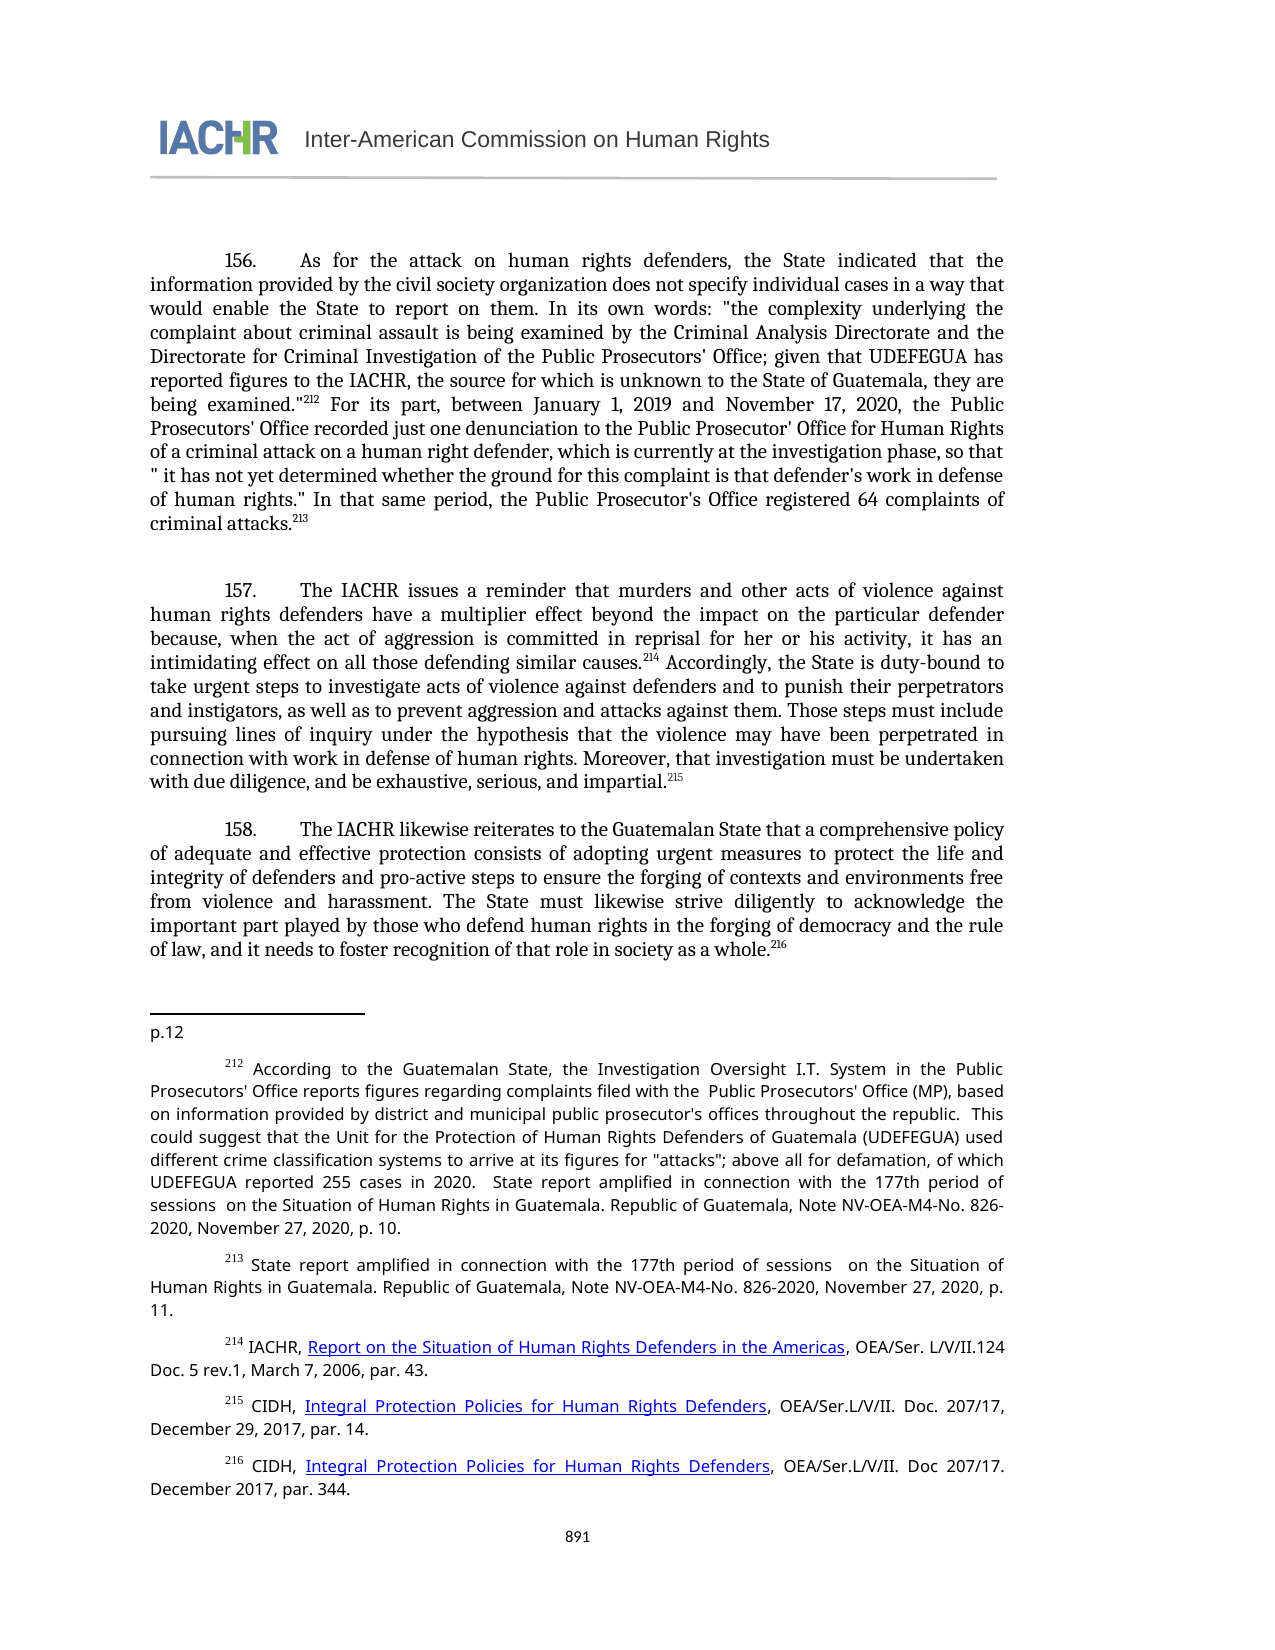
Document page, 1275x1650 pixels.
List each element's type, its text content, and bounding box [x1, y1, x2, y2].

list The IACHR issues a reminder that murders and other acts of violence against human rights defenders have a multiplier effect beyond the impact on the particular defender because, when the act of aggression is committed in reprisal for her or his activity, it has an intimidating effect on all those defending similar causes. Accordingly, the State is duty-bound to take urgent steps to investigate acts of violence against defenders and to punish their perpetrators and instigators, as well as to prevent aggression and attacks against them. Those steps must include pursuing lines of inquiry under the hypothesis that the violence may have been perpetrated in connection with work in defense of human rights. Moreover, that investigation must be undertaken with due diligence, and be exhaustive, serious, and impartial. [150, 578, 1005, 794]
list As for the attack on human rights defenders, the State indicated that the information provided by the civil society organization does not specify individual cases in a way that would enable the State to report on them. In its own words: "the complexity underlying the complaint about criminal assault is being examined by the Criminal Analysis Directorate and the Directorate for Criminal Investigation of the Public Prosecutors' Office; given that UDEFEGUA has reported figures to the IACHR, the source for which is unknown to the State of Guatemala, they are being examined." For its part, between January 1, 2019 and November 17, 2020, the Public Prosecutors' Office recorded just one denunciation to the Public Prosecutor' Office for Human Rights of a criminal attack on a human right defender, which is currently at the investigation phase, so that " it has not yet determined whether the ground for this complaint is that defender's work in defense of human rights." In that same period, the Public Prosecutor's Office registered 64 complaints of criminal attacks. [150, 248, 1005, 536]
picture [150, 110, 283, 166]
list The IACHR likewise reiterates to the Guatemalan State that a comprehensive policy of adequate and effective protection consists of adopting urgent measures to protect the life and integrity of defenders and pro-active steps to ensure the forging of contexts and environments free from violence and harassment. The State must likewise strive diligently to acknowledge the important part played by those who defend human rights in the forging of democracy and the rule of law, and it needs to foster recognition of that role in society as a whole. [150, 818, 1005, 962]
